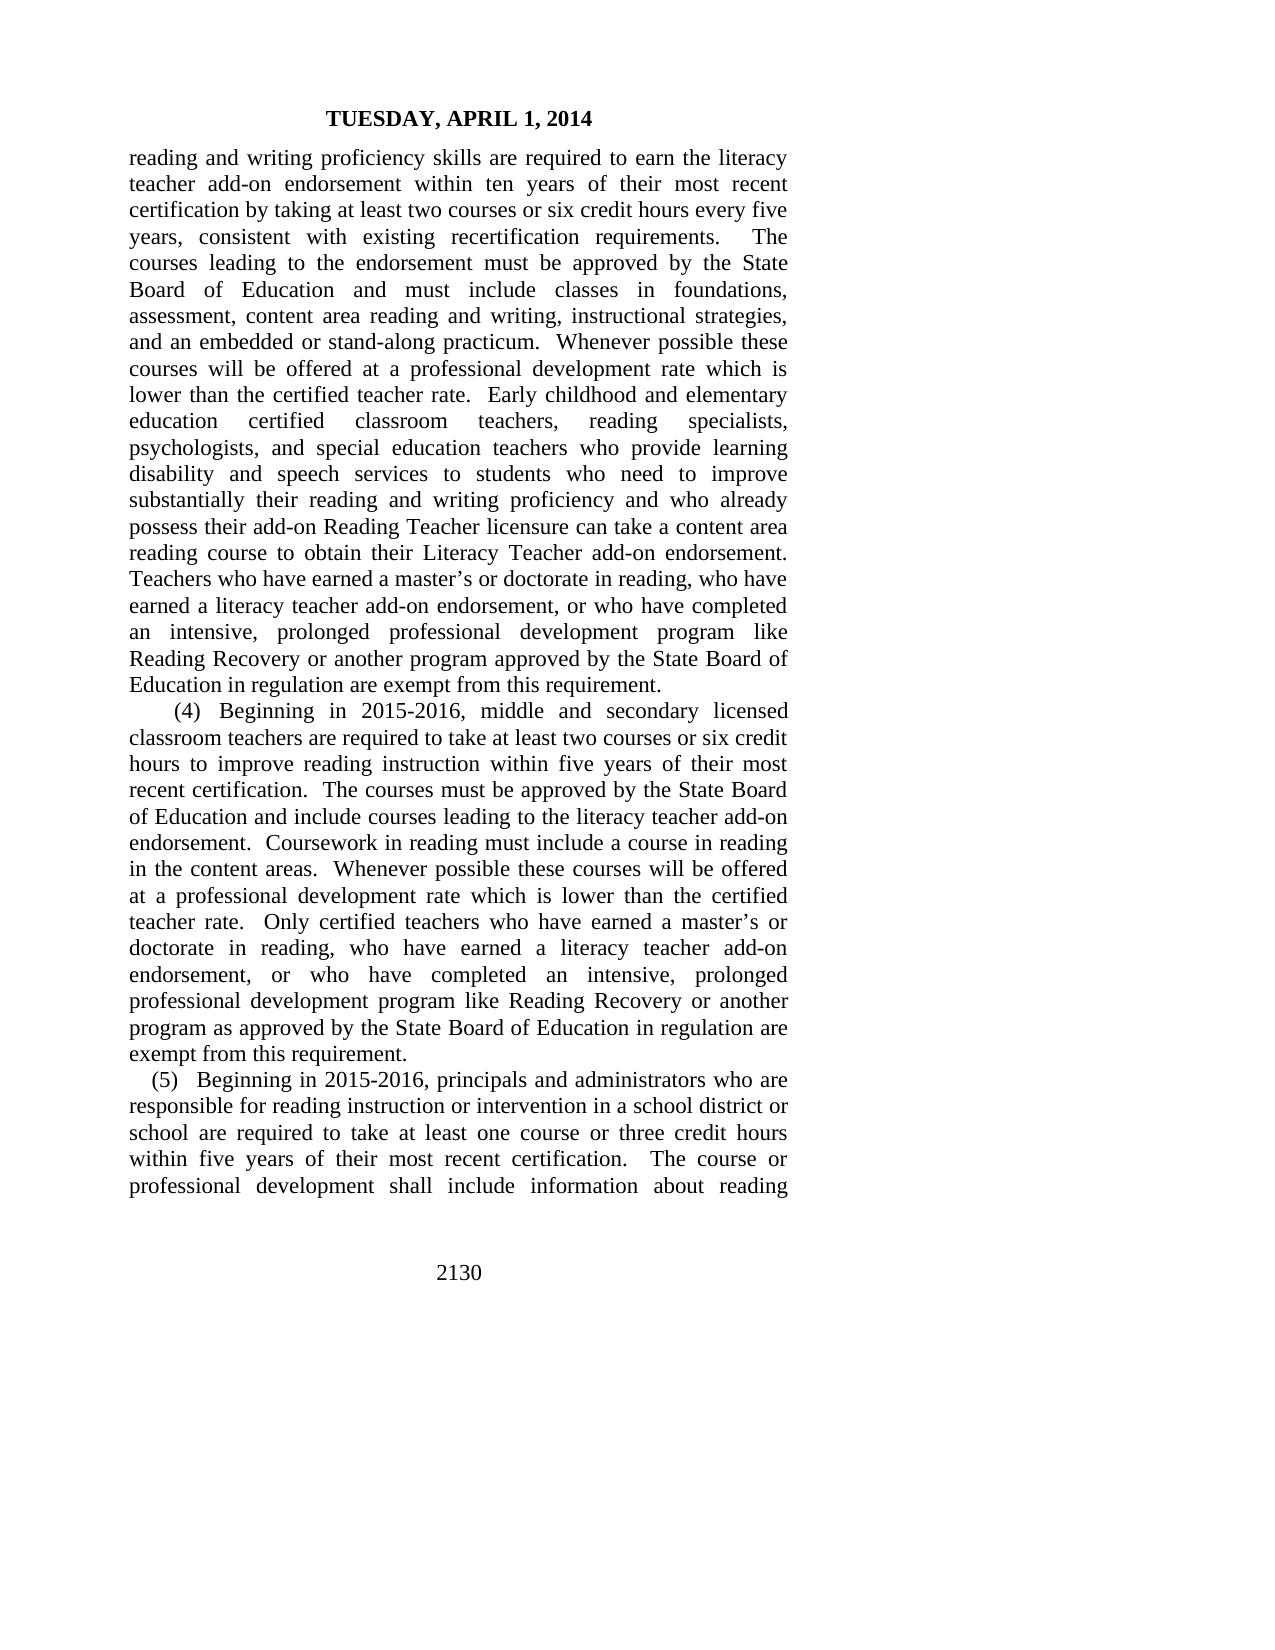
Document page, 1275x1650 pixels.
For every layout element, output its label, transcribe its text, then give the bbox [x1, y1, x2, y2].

text (4) Beginning in 2015-2016, middle and secondary licensed classroom teachers are required to take at least two courses or six credit hours to improve reading instruction within five years of their most recent certification. The courses must be approved by the State Board of Education and include courses leading to the literacy teacher add-on endorsement. Coursework in reading must include a course in reading in the content areas. Whenever possible these courses will be offered at a professional development rate which is lower than the certified teacher rate. Only certified teachers who have earned a master’s or doctorate in reading, who have earned a literacy teacher add-on endorsement, or who have completed an intensive, prolonged professional development program like Reading Recovery or another program as approved by the State Board of Education in regulation are exempt from this requirement. [129, 697, 789, 1066]
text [129, 144, 789, 697]
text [129, 1066, 789, 1198]
